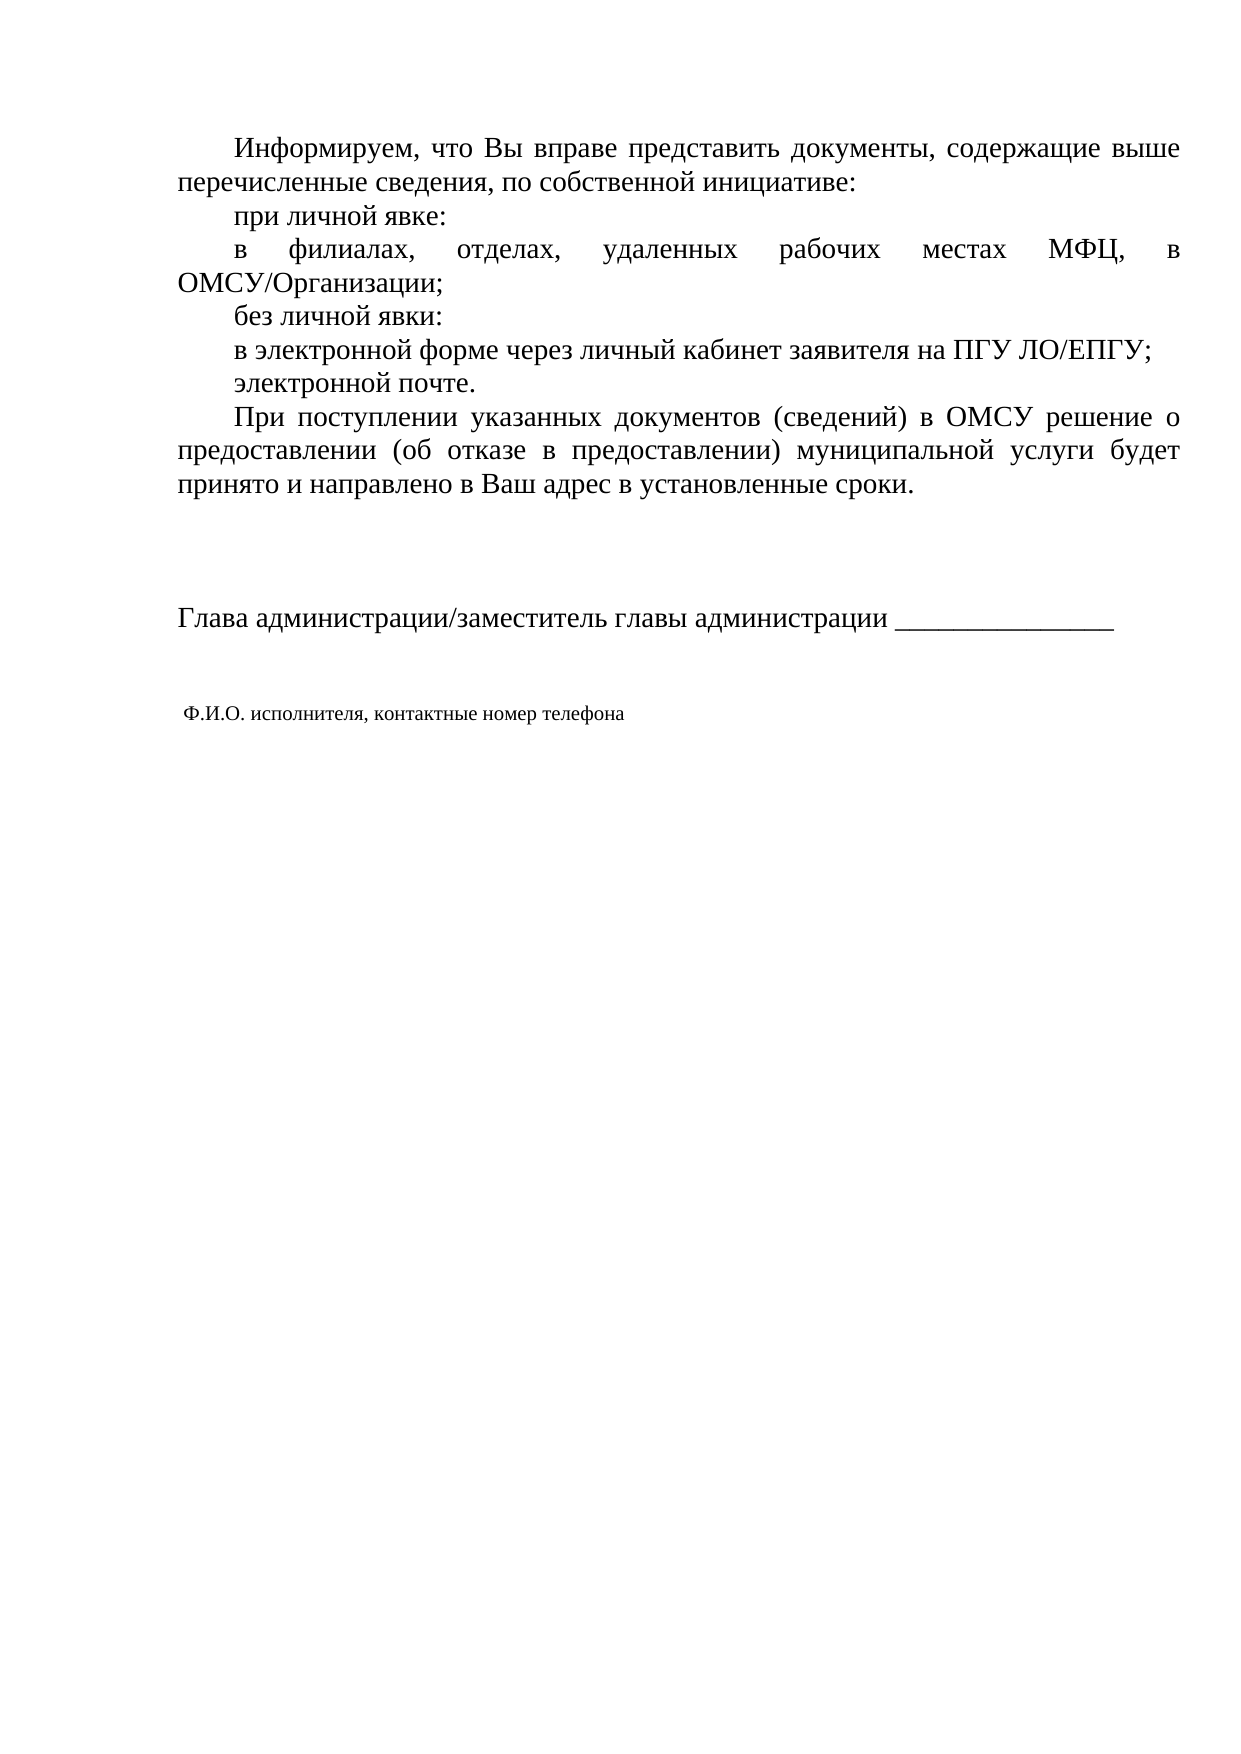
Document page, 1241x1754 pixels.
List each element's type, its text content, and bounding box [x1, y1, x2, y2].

text Ф.И.О. исполнителя, контактные номер телефона [183, 701, 1181, 725]
text При поступлении указанных документов (сведений) в ОМСУ решение о предоставлении (об отказе в предоставлении) муниципальной услуги будет принято и направлено в Ваш адрес в установленные сроки. [177, 399, 1181, 499]
text в филиалах, отделах, удаленных рабочих местах МФЦ, в ОМСУ/Организации; [177, 231, 1181, 298]
text без личной явки: [177, 298, 1181, 332]
text при личной явке: [177, 198, 1181, 231]
text электронной почте. [177, 365, 1181, 399]
text Глава администрации/заместитель главы администрации _______________ [177, 600, 1181, 634]
text в электронной форме через личный кабинет заявителя на ПГУ ЛО/ЕПГУ; [177, 332, 1181, 365]
text Информируем, что Вы вправе представить документы, содержащие выше перечисленные сведения, по собственной инициативе: [177, 131, 1181, 198]
